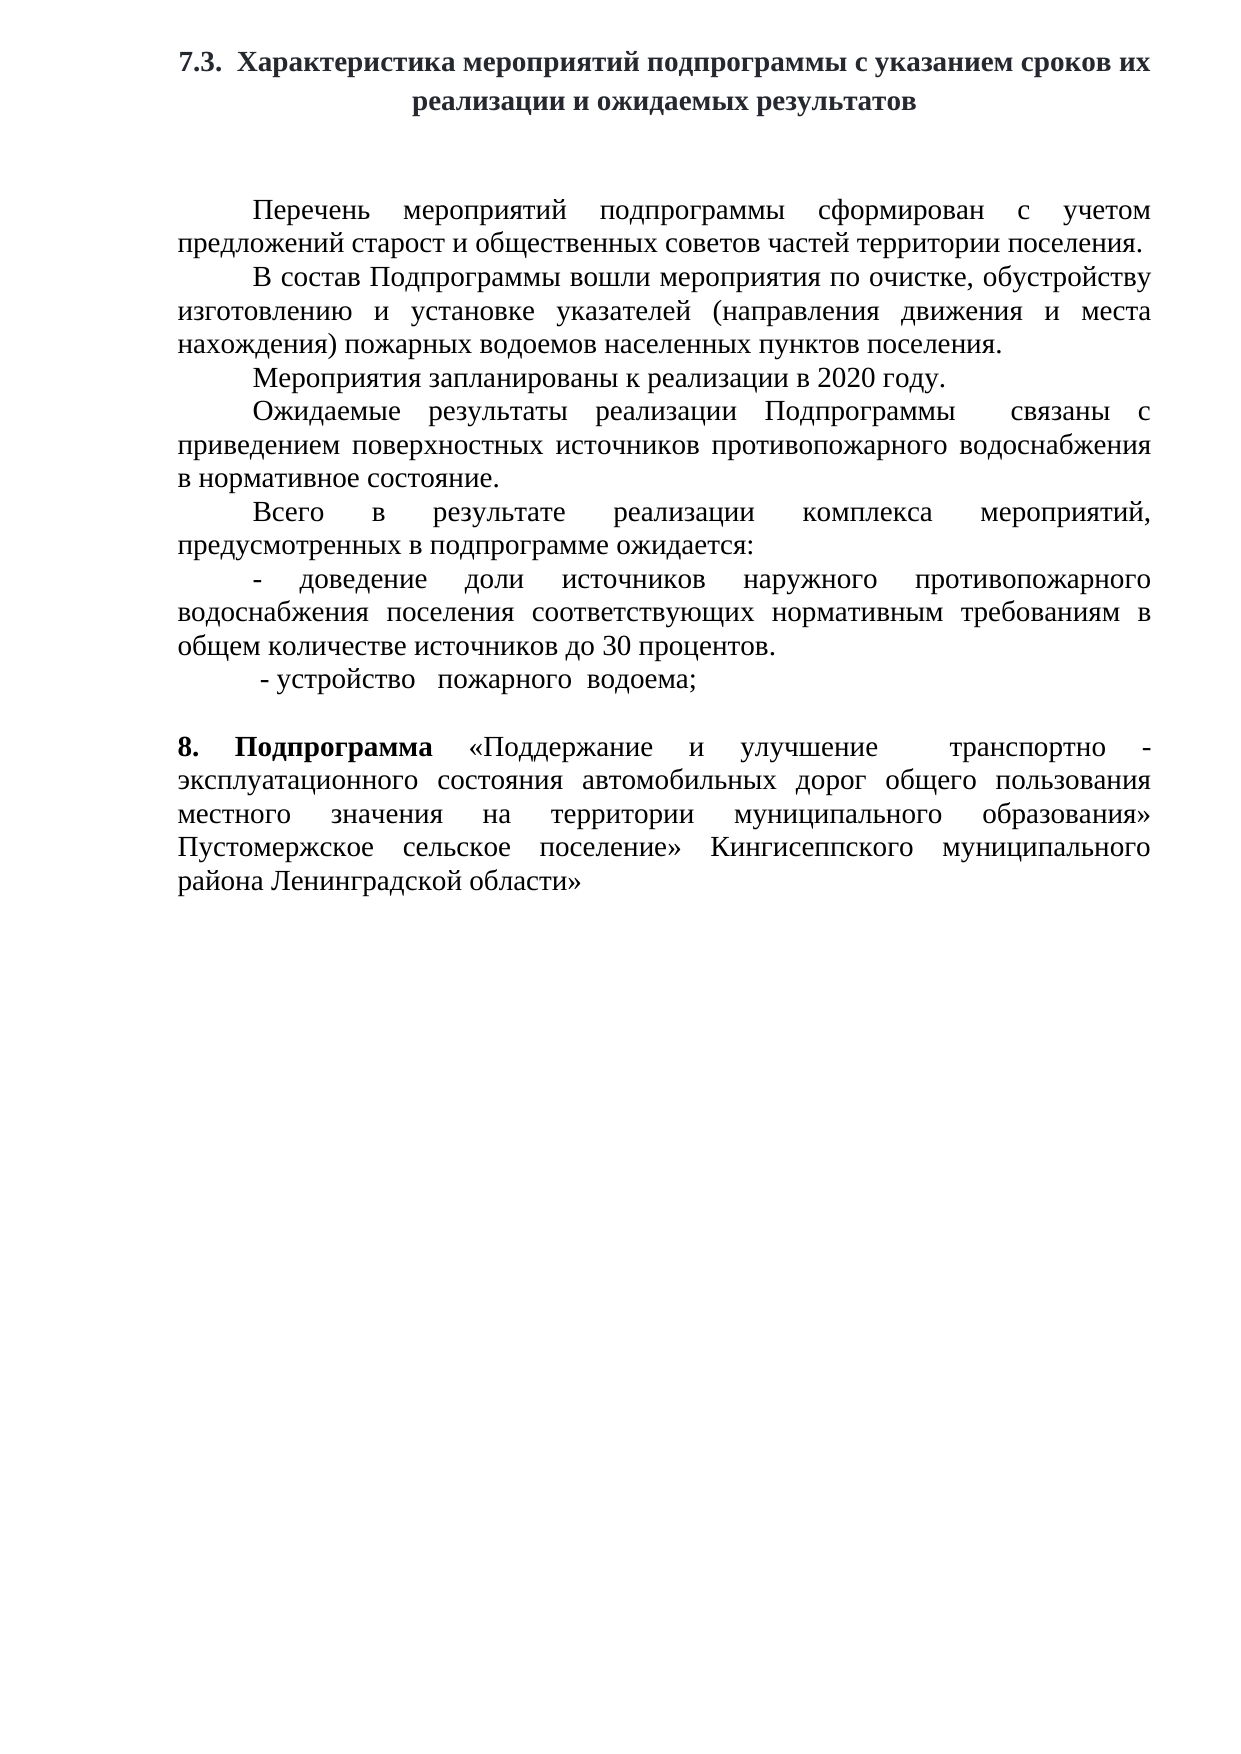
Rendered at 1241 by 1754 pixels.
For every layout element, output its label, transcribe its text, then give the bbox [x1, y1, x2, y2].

text В состав Подпрограммы вошли мероприятия по очистке, обустройству изготовлению и установке указателей (направления движения и места нахождения) пожарных водоемов населенных пунктов поселения. [177, 259, 1152, 360]
text Мероприятия запланированы к реализации в 2020 году. [177, 360, 1152, 393]
text Ожидаемые результаты реализации Подпрограммы связаны с приведением поверхностных источников противопожарного водоснабжения в нормативное состояние. [177, 393, 1152, 494]
text 8. Подпрограмма «Поддержание и улучшение транспортно - эксплуатационного состояния автомобильных дорог общего пользования местного значения на территории муниципального образования» Пустомержское сельское поселение» Кингисеппского муниципального района Ленинградской области» [177, 729, 1152, 896]
text 7.3. Характеристика мероприятий подпрограммы с указанием сроков их реализации и ожидаемых результатов [177, 44, 1152, 116]
text Всего в результате реализации комплекса мероприятий, предусмотренных в подпрограмме ожидается: [177, 494, 1152, 561]
text - устройство пожарного водоема; [177, 662, 1152, 695]
text - доведение доли источников наружного противопожарного водоснабжения поселения соответствующих нормативным требованиям в общем количестве источников до 30 процентов. [177, 561, 1152, 662]
text Перечень мероприятий подпрограммы сформирован с учетом предложений старост и общественных советов частей территории поселения. [177, 192, 1152, 259]
